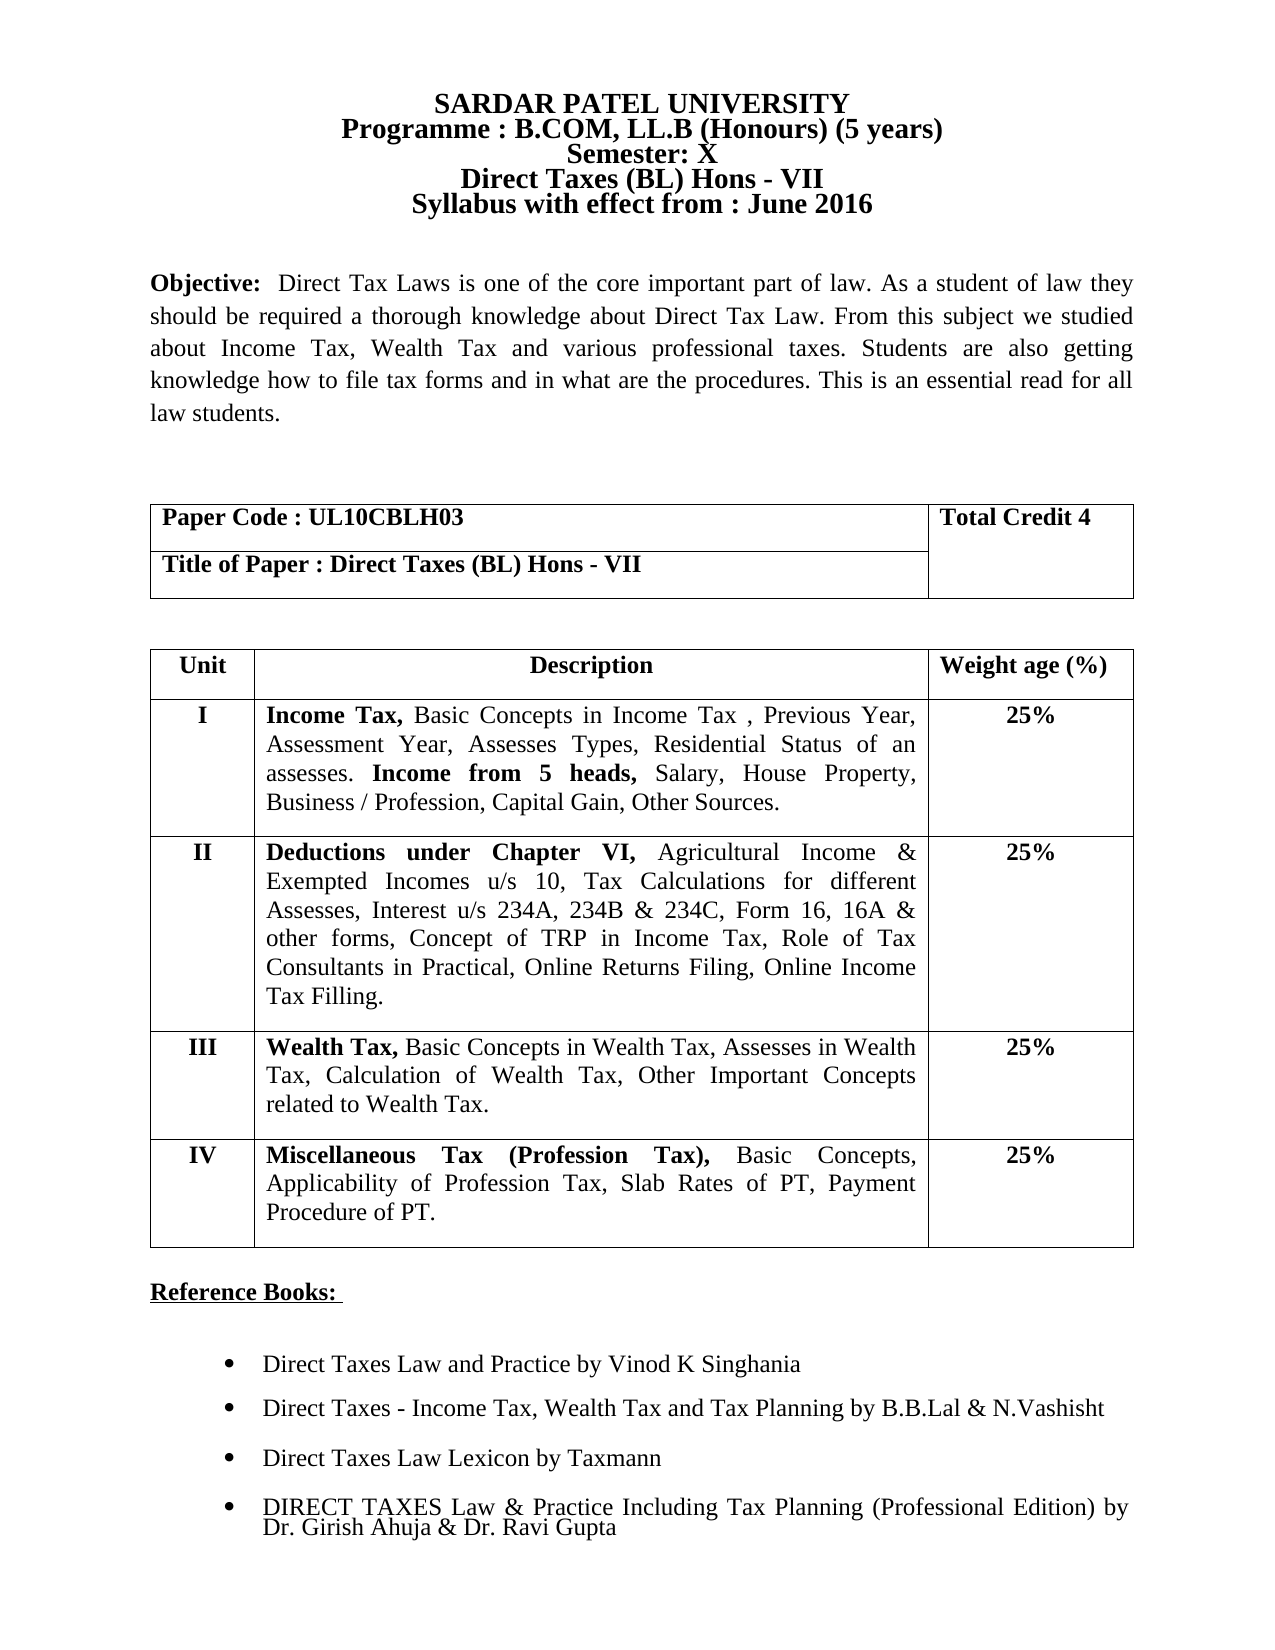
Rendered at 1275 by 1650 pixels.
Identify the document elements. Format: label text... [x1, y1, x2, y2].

table_cell Income Tax, Basic Concepts in Income Tax , Previous Year, Assessment Year, Assesses Types, Residential Status of an assesses. Income from 5 heads, Salary, House Property, Business / Profession, Capital Gain, Other Sources. [255, 700, 928, 836]
table_header Total Credit 4 [929, 505, 1133, 598]
text Reference Books: [150, 1277, 1134, 1305]
text Programme : B.COM, LL.B (Honours) (5 years) [150, 119, 707, 144]
table_cell 25% [929, 837, 1133, 1031]
text Syllabus with effect from : June 2016 [150, 194, 1134, 219]
text Semester: X [150, 144, 1134, 169]
table_header Description [255, 650, 928, 699]
table_cell Title of Paper : Direct Taxes (BL) Hons - VII [151, 552, 928, 598]
text Direct Taxes (BL) Hons - VII [150, 169, 632, 194]
table_cell IV [151, 1140, 254, 1247]
table_cell Miscellaneous Tax (Profession Tax), Basic Concepts, Applicability of Profession Tax, Slab Rates of PT, Payment Procedure of PT. [255, 1140, 928, 1247]
text SARDAR PATEL UNIVERSITY [150, 94, 1134, 119]
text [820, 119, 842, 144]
table_cell 25% [929, 700, 1133, 836]
list Direct Taxes - Income Tax, Wealth Tax and Tax Planning by B.B.Lal & N.Vashisht [225, 1400, 1134, 1421]
table_cell 25% [929, 1032, 1133, 1139]
table_cell I [151, 700, 254, 836]
table_cell 25% [929, 1140, 1133, 1247]
table_cell Deductions under Chapter VI, Agricultural Income & Exempted Incomes u/s 10, Tax Calculations for different Assesses, Interest u/s 234A, 234B & 234C, Form 16, 16A & other forms, Concept of TRP in Income Tax, Role of Tax Consultants in Practical, Online Returns Filing, Online Income Tax Filling. [255, 837, 928, 1031]
list DIRECT TAXES Law & Practice Including Tax Planning (Professional Edition) by Dr. Girish Ahuja & Dr. Ravi Gupta [225, 1498, 1130, 1541]
table_header Paper Code : UL10CBLH03 [151, 505, 928, 551]
table_cell II [151, 837, 254, 1031]
list Direct Taxes Law Lexicon by Taxmann [225, 1449, 1134, 1470]
table_cell Wealth Tax, Basic Concepts in Wealth Tax, Assesses in Wealth Tax, Calculation of Wealth Tax, Other Important Concepts related to Wealth Tax. [255, 1032, 928, 1139]
table_header Weight age (%) [929, 650, 1133, 699]
table_header Unit [151, 650, 254, 699]
text Programme : B.COM, LL.B (Honours) (5 years) [935, 119, 1134, 144]
text Programme : B.COM, LL.B (Honours) (5 years) [705, 119, 823, 144]
list Direct Taxes Law and Practice by Vinod K Singhania [225, 1355, 1134, 1377]
text Objective: Direct Tax Laws is one of the core important part of law. As a student of law they should be required a thorough knowledge about Direct Tax Law. From this subject we studied about Income Tax, Wealth Tax and various professional taxes. Students are also getting knowledge how to file tax forms and in what are the procedures. This is an essential read for all law students. [150, 268, 1134, 427]
table_cell III [151, 1032, 254, 1139]
text Direct Taxes (BL) Hons - VII [676, 169, 1134, 194]
